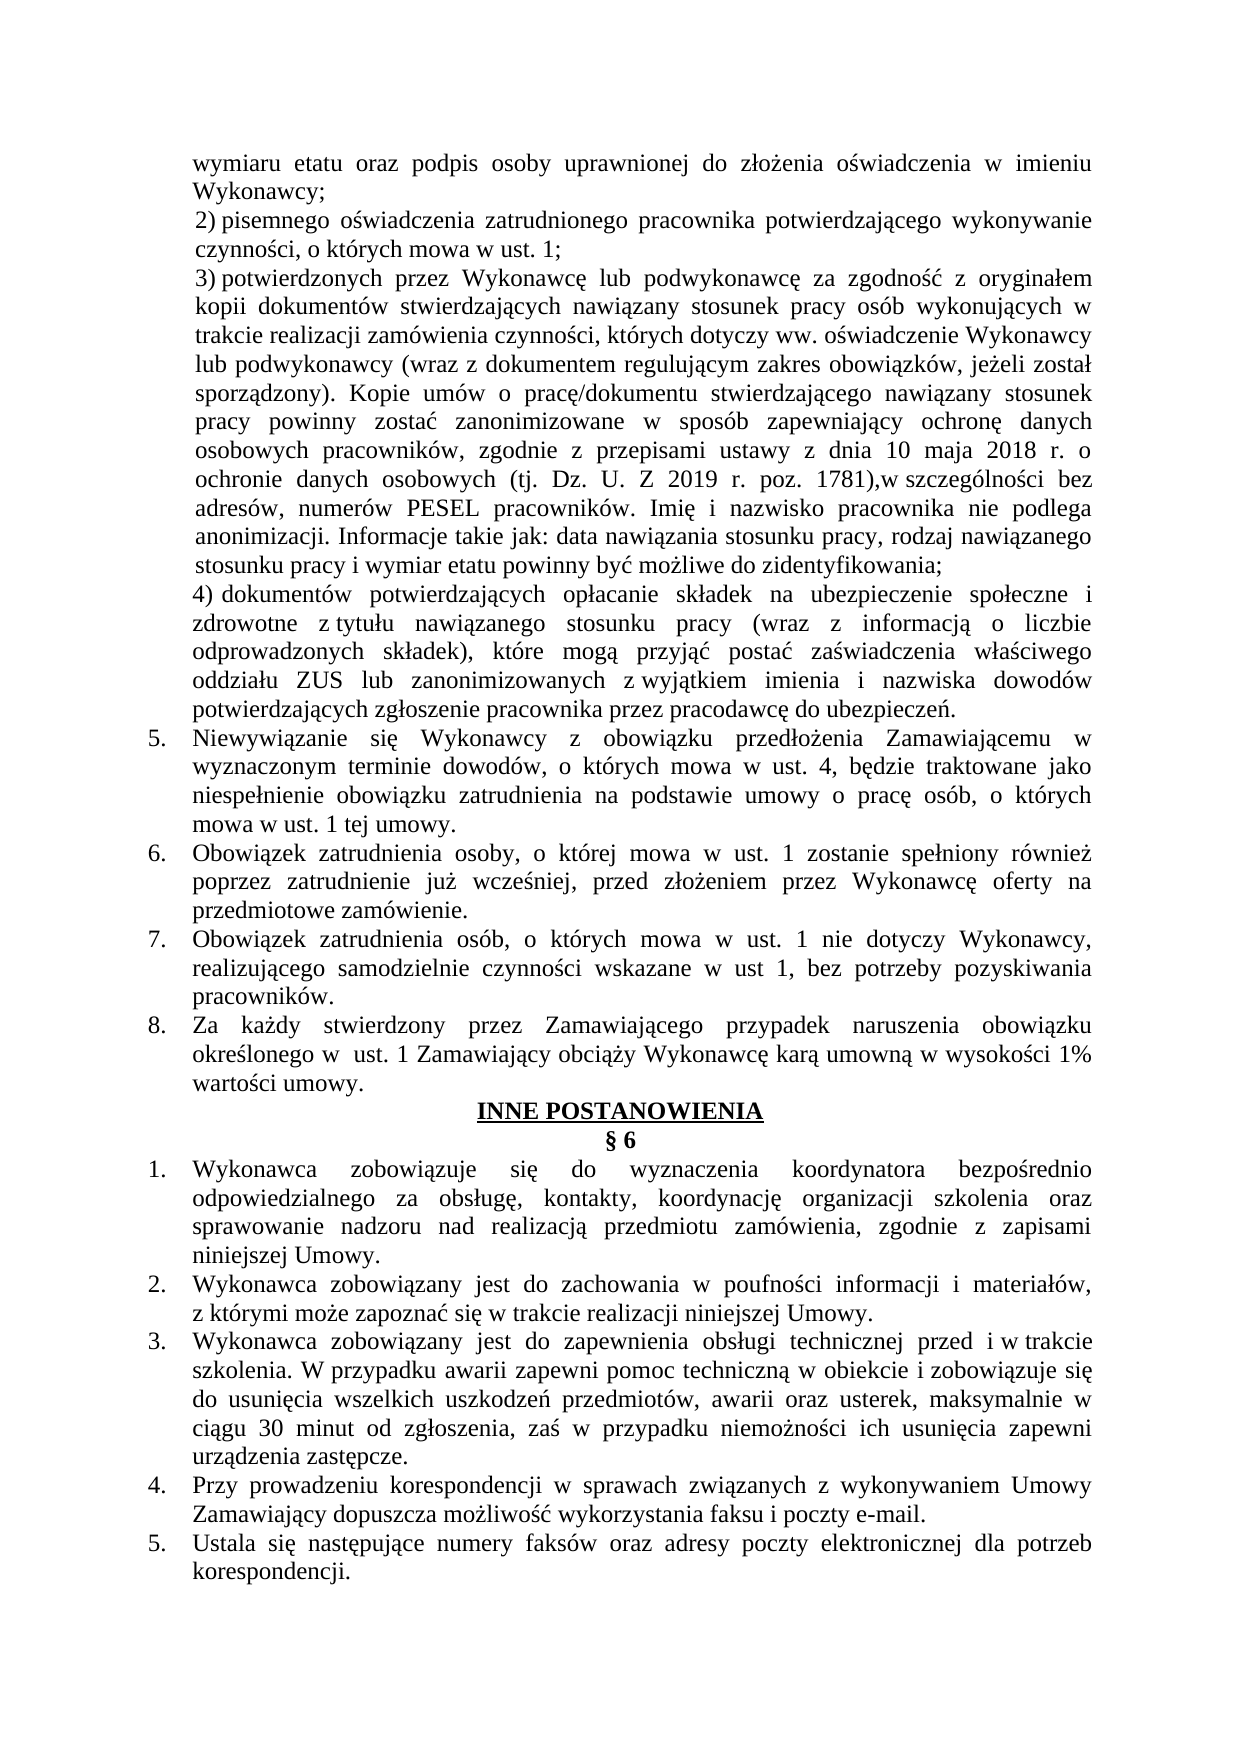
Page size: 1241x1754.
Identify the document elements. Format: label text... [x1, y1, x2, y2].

list Wykonawca zobowiązuje się do wyznaczenia koordynatora bezpośrednio odpowiedzialnego za obsługę, kontakty, koordynację organizacji szkolenia oraz sprawowanie nadzoru nad realizacją przedmiotu zamówienia, zgodnie z zapisami niniejszej Umowy. [148, 1154, 1093, 1269]
list Ustala się następujące numery faksów oraz adresy poczty elektronicznej dla potrzeb korespondencji. [148, 1528, 1093, 1585]
list Wykonawca zobowiązany jest do zachowania w poufności informacji i materiałów, z którymi może zapoznać się w trakcie realizacji niniejszej Umowy. [148, 1269, 1093, 1326]
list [192, 148, 1093, 205]
list Wykonawca zobowiązany jest do zapewnienia obsługi technicznej przed i w trakcie szkolenia. W przypadku awarii zapewni pomoc techniczną w obiekcie i zobowiązuje się do usunięcia wszelkich uszkodzeń przedmiotów, awarii oraz usterek, maksymalnie w ciągu 30 minut od zgłoszenia, zaś w przypadku niemożności ich usunięcia zapewni urządzenia zastępcze. [148, 1326, 1093, 1470]
list Przy prowadzeniu korespondencji w sprawach związanych z wykonywaniem Umowy Zamawiający dopuszcza możliwość wykorzystania faksu i poczty e-mail. [148, 1470, 1093, 1528]
text § 6 [148, 1125, 1093, 1154]
list pisemnego oświadczenia zatrudnionego pracownika potwierdzającego wykonywanie czynności, o których mowa w ust. 1; [195, 205, 1093, 263]
list dokumentów potwierdzających opłacanie składek na ubezpieczenie społeczne i zdrowotne z tytułu nawiązanego stosunku pracy (wraz z informacją o liczbie odprowadzonych składek), które mogą przyjąć postać zaświadczenia właściwego oddziału ZUS lub zanonimizowanych z wyjątkiem imienia i nazwiska dowodów potwierdzających zgłoszenie pracownika przez pracodawcę do ubezpieczeń. [192, 579, 1093, 723]
list Obowiązek zatrudnienia osoby, o której mowa w ust. 1 zostanie spełniony również poprzez zatrudnienie już wcześniej, przed złożeniem przez Wykonawcę oferty na przedmiotowe zamówienie. [148, 838, 1093, 924]
list Obowiązek zatrudnienia osób, o których mowa w ust. 1 nie dotyczy Wykonawcy, realizującego samodzielnie czynności wskazane w ust 1, bez potrzeby pozyskiwania pracowników. [148, 924, 1093, 1010]
list Za każdy stwierdzony przez Zamawiającego przypadek naruszenia obowiązku określonego w ust. 1 Zamawiający obciąży Wykonawcę karą umowną w wysokości 1% wartości umowy. [148, 1010, 1093, 1096]
list potwierdzonych przez Wykonawcę lub podwykonawcę za zgodność z oryginałem kopii dokumentów stwierdzających nawiązany stosunek pracy osób wykonujących w trakcie realizacji zamówienia czynności, których dotyczy ww. oświadczenie Wykonawcy lub podwykonawcy (wraz z dokumentem regulującym zakres obowiązków, jeżeli został sporządzony). Kopie umów o pracę/dokumentu stwierdzającego nawiązany stosunek pracy powinny zostać zanonimizowane w sposób zapewniający ochronę danych osobowych pracowników, zgodnie z przepisami ustawy z dnia 10 maja 2018 r. o ochronie danych osobowych (tj. Dz. U. Z 2019 r. poz. 1781),w szczególności bez adresów, numerów PESEL pracowników. Imię i nazwisko pracownika nie podlega anonimizacji. Informacje takie jak: data nawiązania stosunku pracy, rodzaj nawiązanego stosunku pracy i wymiar etatu powinny być możliwe do zidentyfikowania; [195, 263, 1093, 579]
list Niewywiązanie się Wykonawcy z obowiązku przedłożenia Zamawiającemu w wyznaczonym terminie dowodów, o których mowa w ust. 4, będzie traktowane jako niespełnienie obowiązku zatrudnienia na podstawie umowy o pracę osób, o których mowa w ust. 1 tej umowy. [148, 723, 1093, 838]
text INNE POSTANOWIENIA [148, 1096, 1093, 1125]
